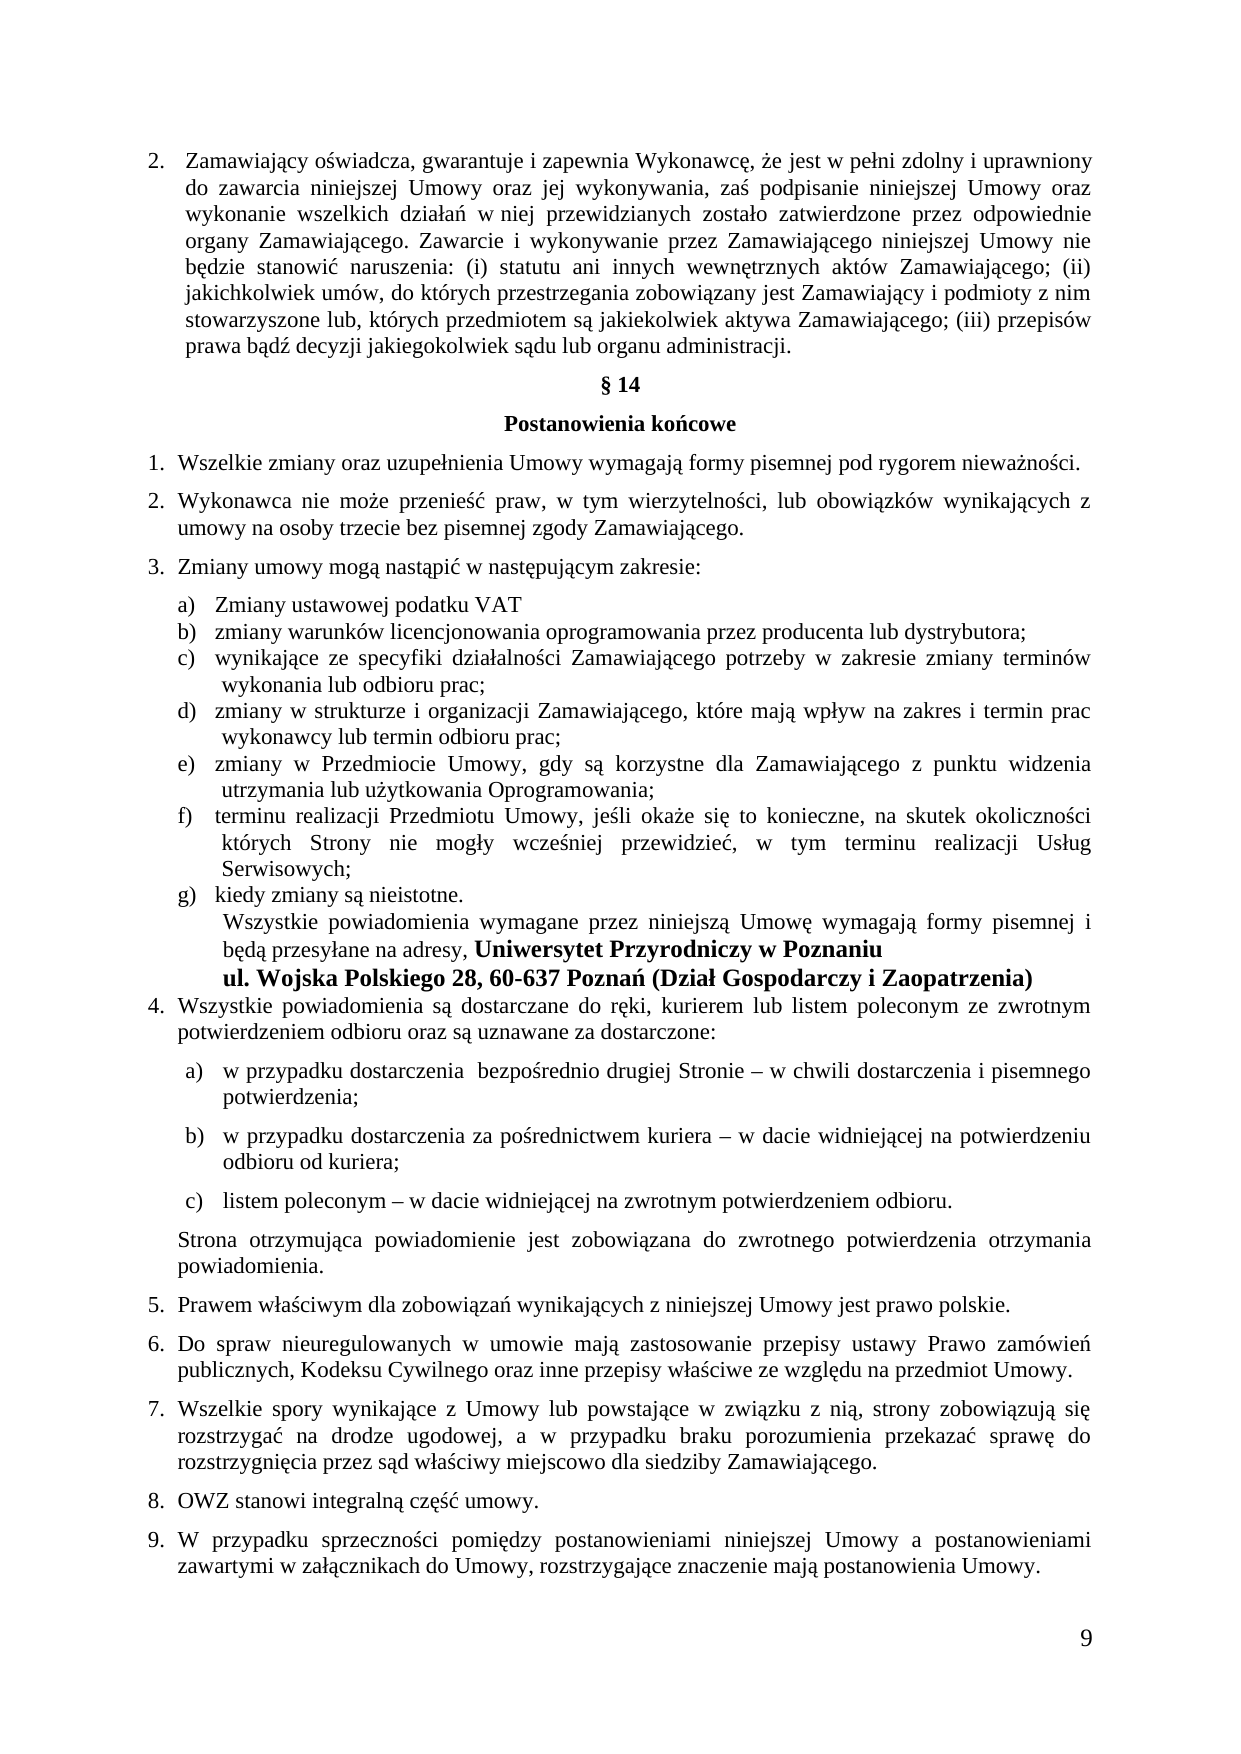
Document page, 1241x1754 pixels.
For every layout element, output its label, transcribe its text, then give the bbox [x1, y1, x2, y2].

list kiedy zmiany są nieistotne. [177, 881, 1093, 908]
list Zmiany ustawowej podatku VAT [177, 592, 1093, 618]
text § 14 [148, 371, 1093, 397]
list Wszelkie zmiany oraz uzupełnienia Umowy wymagają formy pisemnej pod rygorem nieważności. [148, 449, 1093, 475]
text Strona otrzymująca powiadomienie jest zobowiązana do zwrotnego potwierdzenia otrzymania powiadomienia. [177, 1226, 1093, 1279]
list wynikające ze specyfiki działalności Zamawiającego potrzeby w zakresie zmiany terminów wykonania lub odbioru prac; [177, 644, 1093, 697]
list Do spraw nieuregulowanych w umowie mają zastosowanie przepisy ustawy Prawo zamówień publicznych, Kodeksu Cywilnego oraz inne przepisy właściwe ze względu na przedmiot Umowy. [148, 1330, 1093, 1383]
list OWZ stanowi integralną część umowy. [148, 1487, 1093, 1513]
list Wszelkie spory wynikające z Umowy lub powstające w związku z nią, strony zobowiązują się rozstrzygać na drodze ugodowej, a w przypadku braku porozumienia przekazać sprawę do rozstrzygnięcia przez sąd właściwy miejscowo dla siedziby Zamawiającego. [148, 1395, 1093, 1474]
list Zmiany umowy mogą nastąpić w następującym zakresie: [148, 553, 1093, 579]
list 2. Zamawiający oświadcza, gwarantuje i zapewnia Wykonawcę, że jest w pełni zdolny i uprawniony do zawarcia niniejszej Umowy oraz jej wykonywania, zaś podpisanie niniejszej Umowy oraz wykonanie wszelkich działań w niej przewidzianych zostało zatwierdzone przez odpowiednie organy Zamawiającego. Zawarcie i wykonywanie przez Zamawiającego niniejszej Umowy nie będzie stanowić naruszenia: (i) statutu ani innych wewnętrznych aktów Zamawiającego; (ii) jakichkolwiek umów, do których przestrzegania zobowiązany jest Zamawiający i podmioty z nim stowarzyszone lub, których przedmiotem są jakiekolwiek aktywa Zamawiającego; (iii) przepisów prawa bądź decyzji jakiegokolwiek sądu lub organu administracji. [148, 148, 1093, 358]
text ul. Wojska Polskiego 28, 60-637 Poznań (Dział Gospodarczy i Zaopatrzenia) [223, 963, 1093, 992]
list Wszystkie powiadomienia są dostarczane do ręki, kurierem lub listem poleconym ze zwrotnym potwierdzeniem odbioru oraz są uznawane za dostarczone: [148, 992, 1093, 1044]
list zmiany warunków licencjonowania oprogramowania przez producenta lub dystrybutora; [177, 618, 1093, 644]
list zmiany w Przedmiocie Umowy, gdy są korzystne dla Zamawiającego z punktu widzenia utrzymania lub użytkowania Oprogramowania; [177, 750, 1093, 802]
text Wszystkie powiadomienia wymagane przez niniejszą Umowę wymagają formy pisemnej i będą przesyłane na adresy, Uniwersytet Przyrodniczy w Poznaniu [223, 908, 1093, 963]
list listem poleconym – w dacie widniejącej na zwrotnym potwierdzeniem odbioru. [185, 1187, 1093, 1214]
list w przypadku dostarczenia za pośrednictwem kuriera – w dacie widniejącej na potwierdzeniu odbioru od kuriera; [185, 1122, 1093, 1175]
list Wykonawca nie może przenieść praw, w tym wierzytelności, lub obowiązków wynikających z umowy na osoby trzecie bez pisemnej zgody Zamawiającego. [148, 487, 1093, 540]
list W przypadku sprzeczności pomiędzy postanowieniami niniejszej Umowy a postanowieniami zawartymi w załącznikach do Umowy, rozstrzygające znaczenie mają postanowienia Umowy. [148, 1526, 1093, 1578]
list zmiany w strukturze i organizacji Zamawiającego, które mają wpływ na zakres i termin prac wykonawcy lub termin odbioru prac; [177, 697, 1093, 750]
text Postanowienia końcowe [148, 410, 1093, 436]
list w przypadku dostarczenia bezpośrednio drugiej Stronie – w chwili dostarczenia i pisemnego potwierdzenia; [185, 1057, 1093, 1109]
list Prawem właściwym dla zobowiązań wynikających z niniejszej Umowy jest prawo polskie. [148, 1291, 1093, 1318]
list terminu realizacji Przedmiotu Umowy, jeśli okaże się to konieczne, na skutek okoliczności których Strony nie mogły wcześniej przewidzieć, w tym terminu realizacji Usług Serwisowych; [177, 802, 1093, 881]
